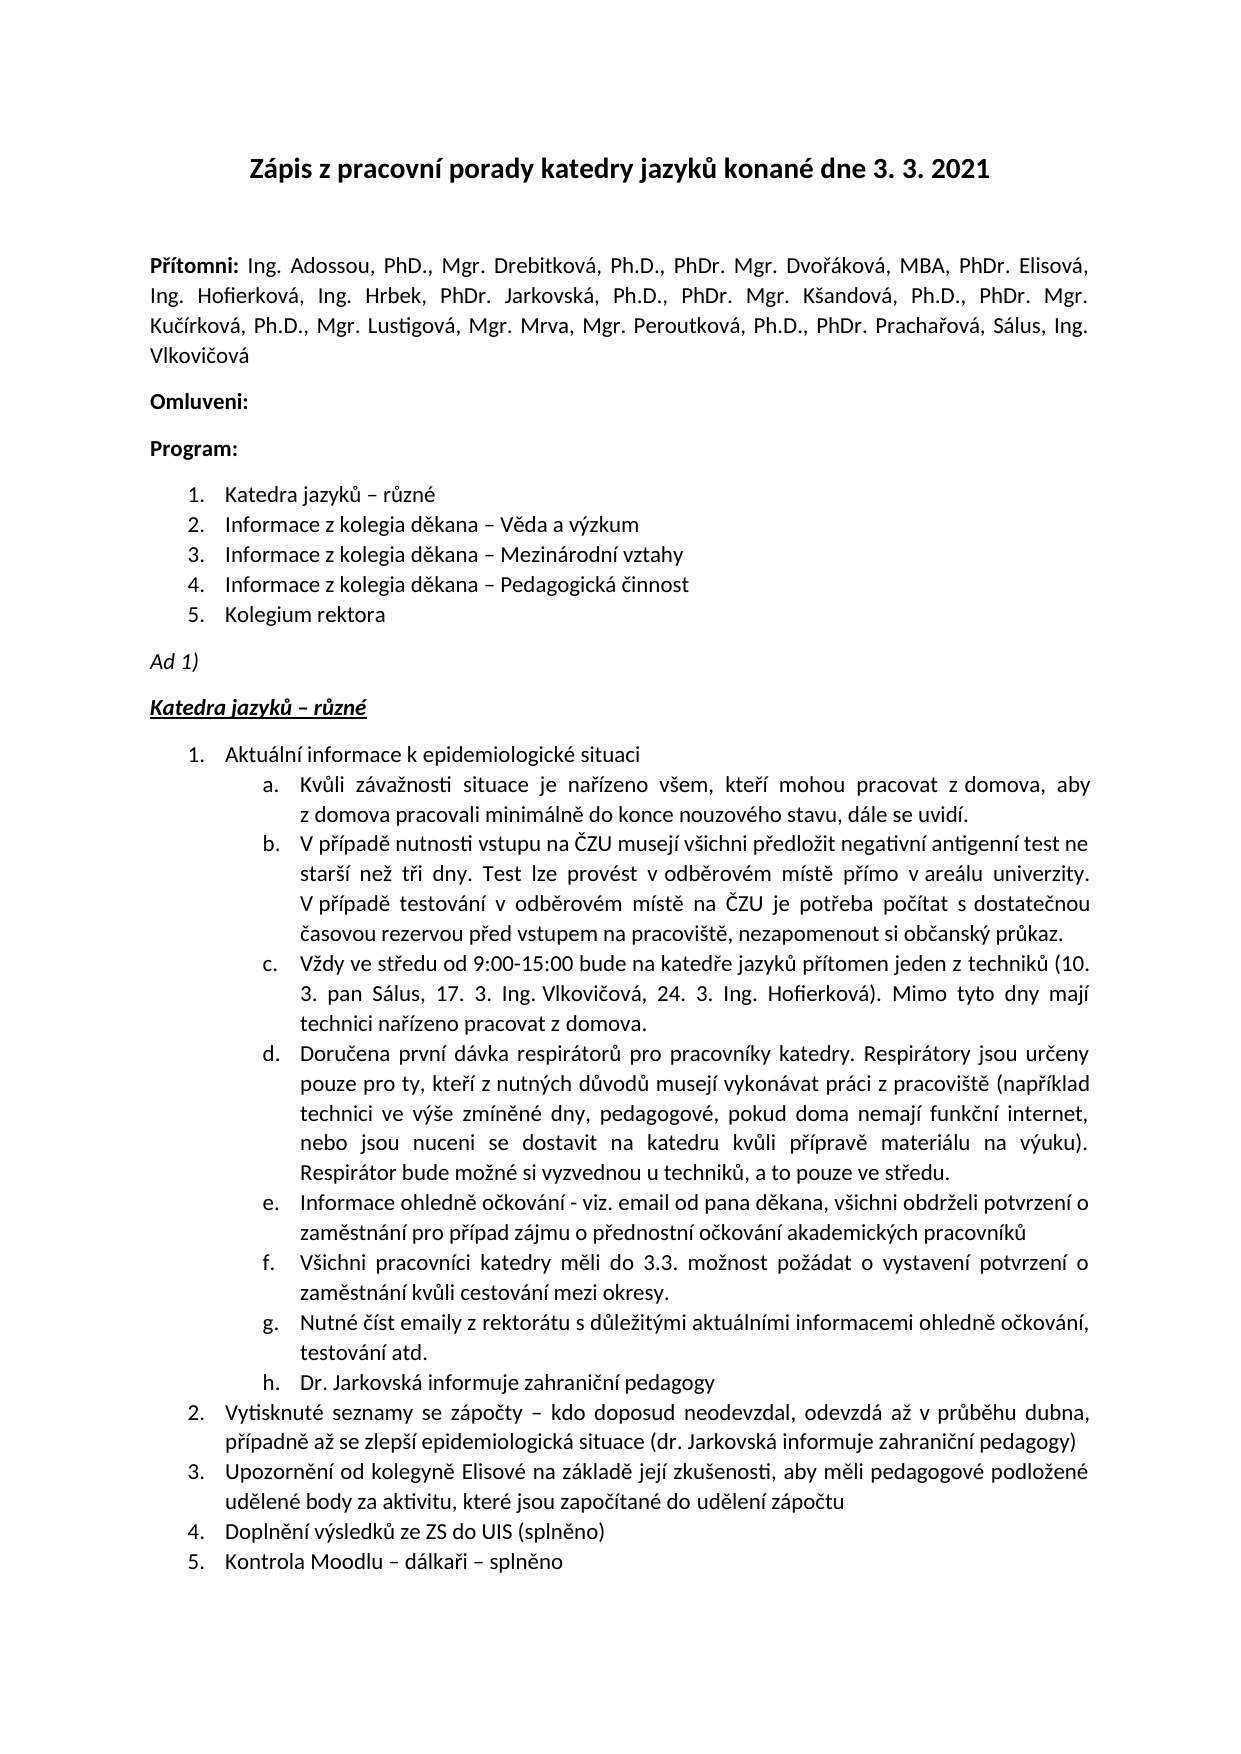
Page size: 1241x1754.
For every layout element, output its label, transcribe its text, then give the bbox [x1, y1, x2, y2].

list Doplnění výsledků ze ZS do UIS (splněno) [187, 1517, 1090, 1545]
list Kvůli závažnosti situace je nařízeno všem, kteří mohou pracovat z domova, aby z domova pracovali minimálně do konce nouzového stavu, dále se uvidí. [262, 770, 1090, 828]
text Přítomni: Ing. Adossou, PhD., Mgr. Drebitková, Ph.D., PhDr. Mgr. Dvořáková, MBA, PhDr. Elisová, Ing. Hofierková, Ing. Hrbek, PhDr. Jarkovská, Ph.D., PhDr. Mgr. Kšandová, Ph.D., PhDr. Mgr. Kučírková, Ph.D., Mgr. Lustigová, Mgr. Mrva, Mgr. Peroutková, Ph.D., PhDr. Prachařová, Sálus, Ing. Vlkovičová [150, 251, 1090, 369]
list Informace ohledně očkování - viz. email od pana děkana, všichni obdrželi potvrzení o zaměstnání pro případ zájmu o přednostní očkování akademických pracovníků [262, 1188, 1090, 1246]
text Katedra jazyků – různé [150, 693, 1090, 721]
list Informace z kolegia děkana – Pedagogická činnost [187, 570, 1090, 598]
list Upozornění od kolegyně Elisové na základě její zkušenosti, aby měli pedagogové podložené udělené body za aktivitu, které jsou započítané do udělení zápočtu [187, 1457, 1090, 1515]
list V případě nutnosti vstupu na ČZU musejí všichni předložit negativní antigenní test ne starší než tři dny. Test lze provést v odběrovém místě přímo v areálu univerzity. V případě testování v odběrovém místě na ČZU je potřeba počítat s dostatečnou časovou rezervou před vstupem na pracoviště, nezapomenout si občanský průkaz. [262, 829, 1090, 947]
list Katedra jazyků – různé [187, 481, 1090, 509]
list Všichni pracovníci katedry měli do 3.3. možnost požádat o vystavení potvrzení o zaměstnání kvůli cestování mezi okresy. [262, 1248, 1090, 1306]
list Nutné číst emaily z rektorátu s důležitými aktuálními informacemi ohledně očkování, testování atd. [262, 1308, 1090, 1366]
list Dr. Jarkovská informuje zahraniční pedagogy [262, 1368, 1090, 1396]
list Aktuální informace k epidemiologické situaci [187, 740, 1090, 768]
list Informace z kolegia děkana – Mezinárodní vztahy [187, 540, 1090, 568]
text Zápis z pracovní porady katedry jazyků konané dne 3. 3. 2021 [150, 150, 1090, 186]
list Kontrola Moodlu – dálkaři – splněno [187, 1547, 1090, 1575]
text Program: [150, 434, 1090, 462]
text Ad 1) [150, 647, 1090, 675]
text Omluveni: [150, 387, 1090, 416]
list Vždy ve středu od 9:00-15:00 bude na katedře jazyků přítomen jeden z techniků (10. 3. pan Sálus, 17. 3. Ing. Vlkovičová, 24. 3. Ing. Hofierková). Mimo tyto dny mají technici nařízeno pracovat z domova. [262, 949, 1090, 1037]
list Vytisknuté seznamy se zápočty – kdo doposud neodevzdal, odevzdá až v průběhu dubna, případně až se zlepší epidemiologická situace (dr. Jarkovská informuje zahraniční pedagogy) [187, 1398, 1090, 1456]
list Kolegium rektora [187, 600, 1090, 628]
list Informace z kolegia děkana – Věda a výzkum [187, 511, 1090, 538]
list Doručena první dávka respirátorů pro pracovníky katedry. Respirátory jsou určeny pouze pro ty, kteří z nutných důvodů musejí vykonávat práci z pracoviště (například technici ve výše zmíněné dny, pedagogové, pokud doma nemají funkční internet, nebo jsou nuceni se dostavit na katedru kvůli přípravě materiálu na výuku). Respirátor bude možné si vyzvednou u techniků, a to pouze ve středu. [262, 1039, 1090, 1186]
